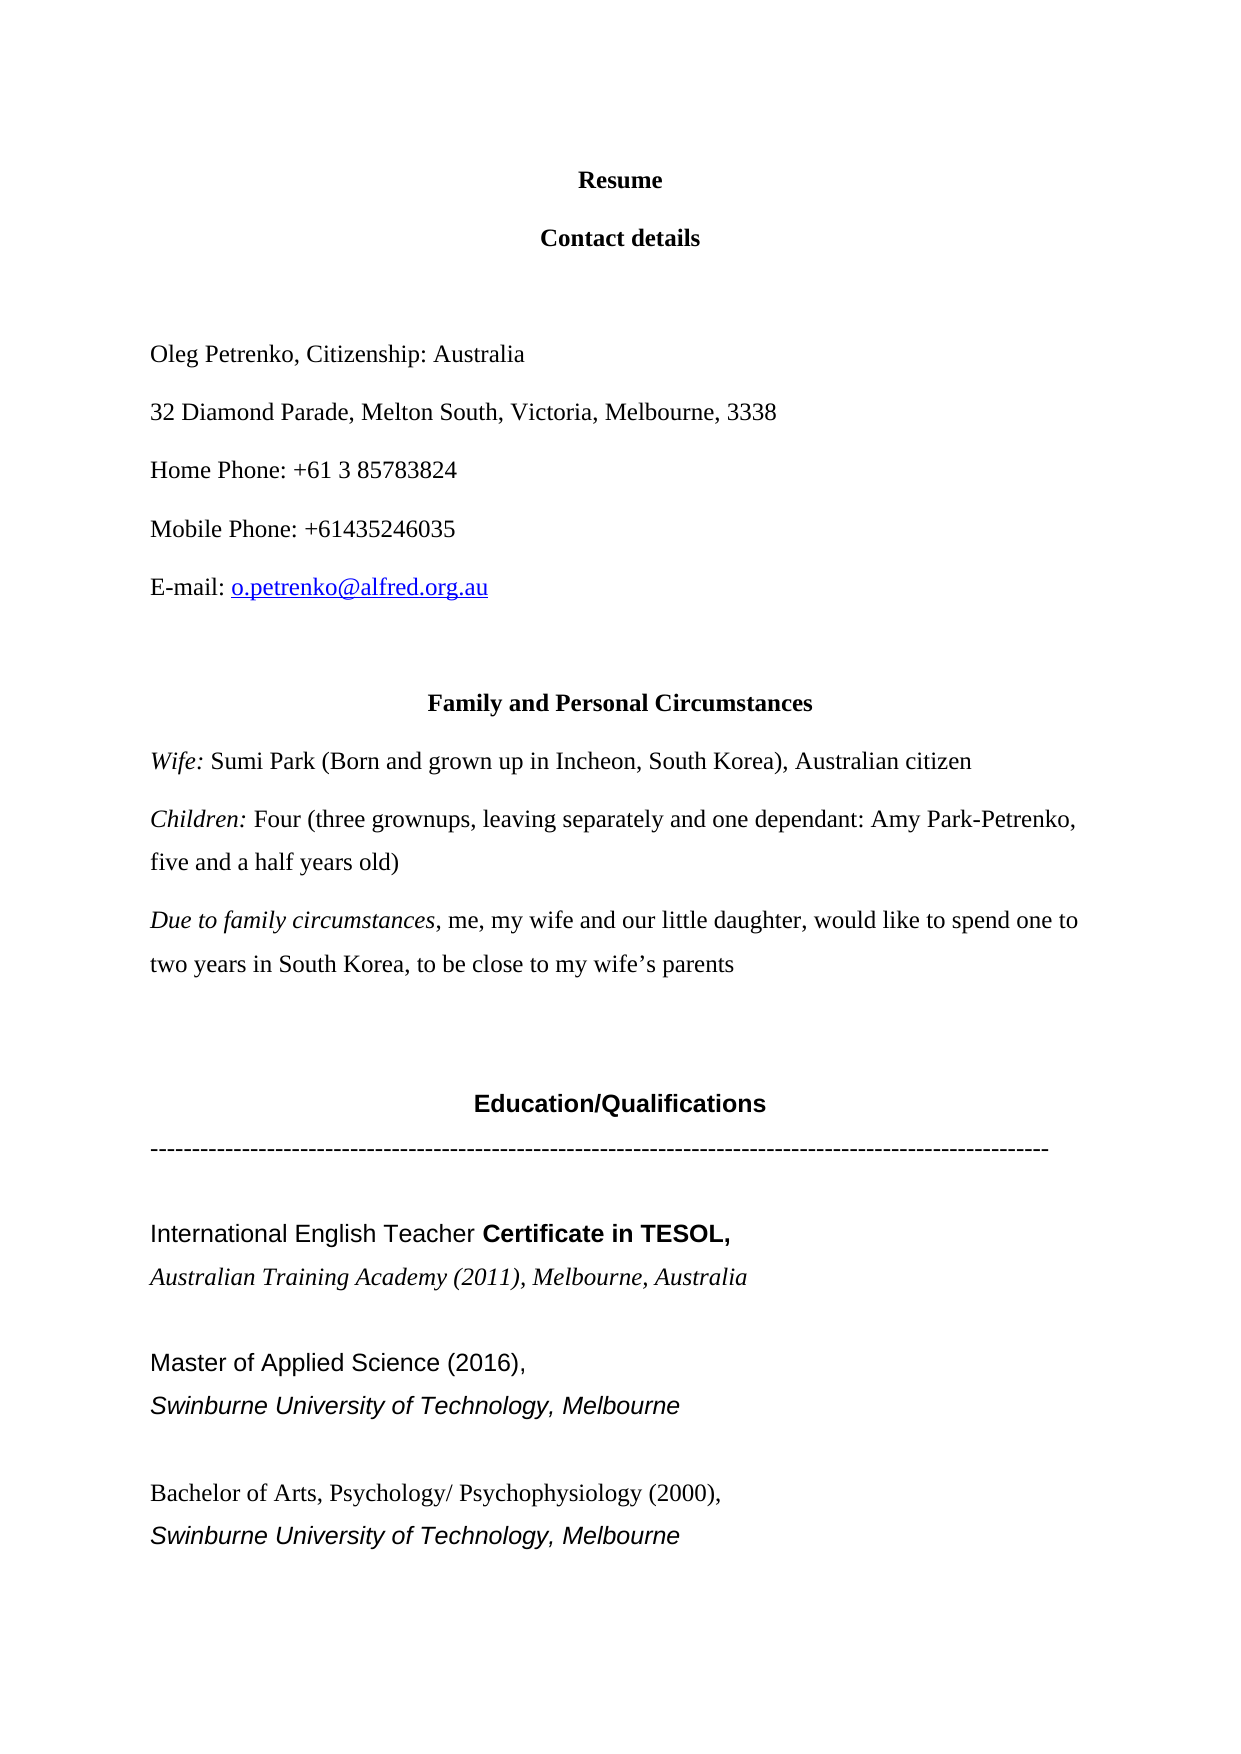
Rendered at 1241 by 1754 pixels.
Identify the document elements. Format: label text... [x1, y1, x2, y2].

text Children: Four (three grownups, leaving separately and one dependant: Amy Park-Petrenko, five and a half years old) [150, 804, 1090, 876]
text 32 Diamond Parade, Melton South, Victoria, Melbourne, 3338 [150, 397, 1090, 426]
text ------------------------------------------------------------------------------------------------------------ [150, 1133, 1090, 1161]
text Contact details [150, 223, 1090, 252]
subtitle Master of Applied Science (2016), [150, 1348, 1090, 1377]
subtitle Swinburne University of Technology, Melbourne [150, 1391, 1090, 1420]
subtitle Education/Qualifications [150, 1089, 1090, 1118]
text Family and Personal Circumstances [150, 688, 1090, 717]
text Resume [150, 165, 1090, 194]
text Bachelor of Arts, Psychology/ Psychophysiology (2000), [150, 1478, 1090, 1506]
text Mobile Phone: +61435246035 [150, 514, 1090, 542]
text Home Phone: +61 3 85783824 [150, 456, 1090, 484]
text Oleg Petrenko, Citizenship: Australia [150, 339, 1090, 368]
text Australian Training Academy (2011), Melbourne, Australia [150, 1262, 1090, 1291]
text E-mail: o.petrenko@alfred.org.au [150, 572, 1090, 601]
subtitle International English Teacher Certificate in TESOL, [150, 1219, 1090, 1248]
text Due to family circumstances, me, my wife and our little daughter, would like to spend one to two years in South Korea, to be close to my wife’s parents [150, 906, 1090, 977]
subtitle Swinburne University of Technology, Melbourne [150, 1521, 1090, 1549]
text Wife: Sumi Park (Born and grown up in Incheon, South Korea), Australian citizen [150, 746, 1090, 775]
